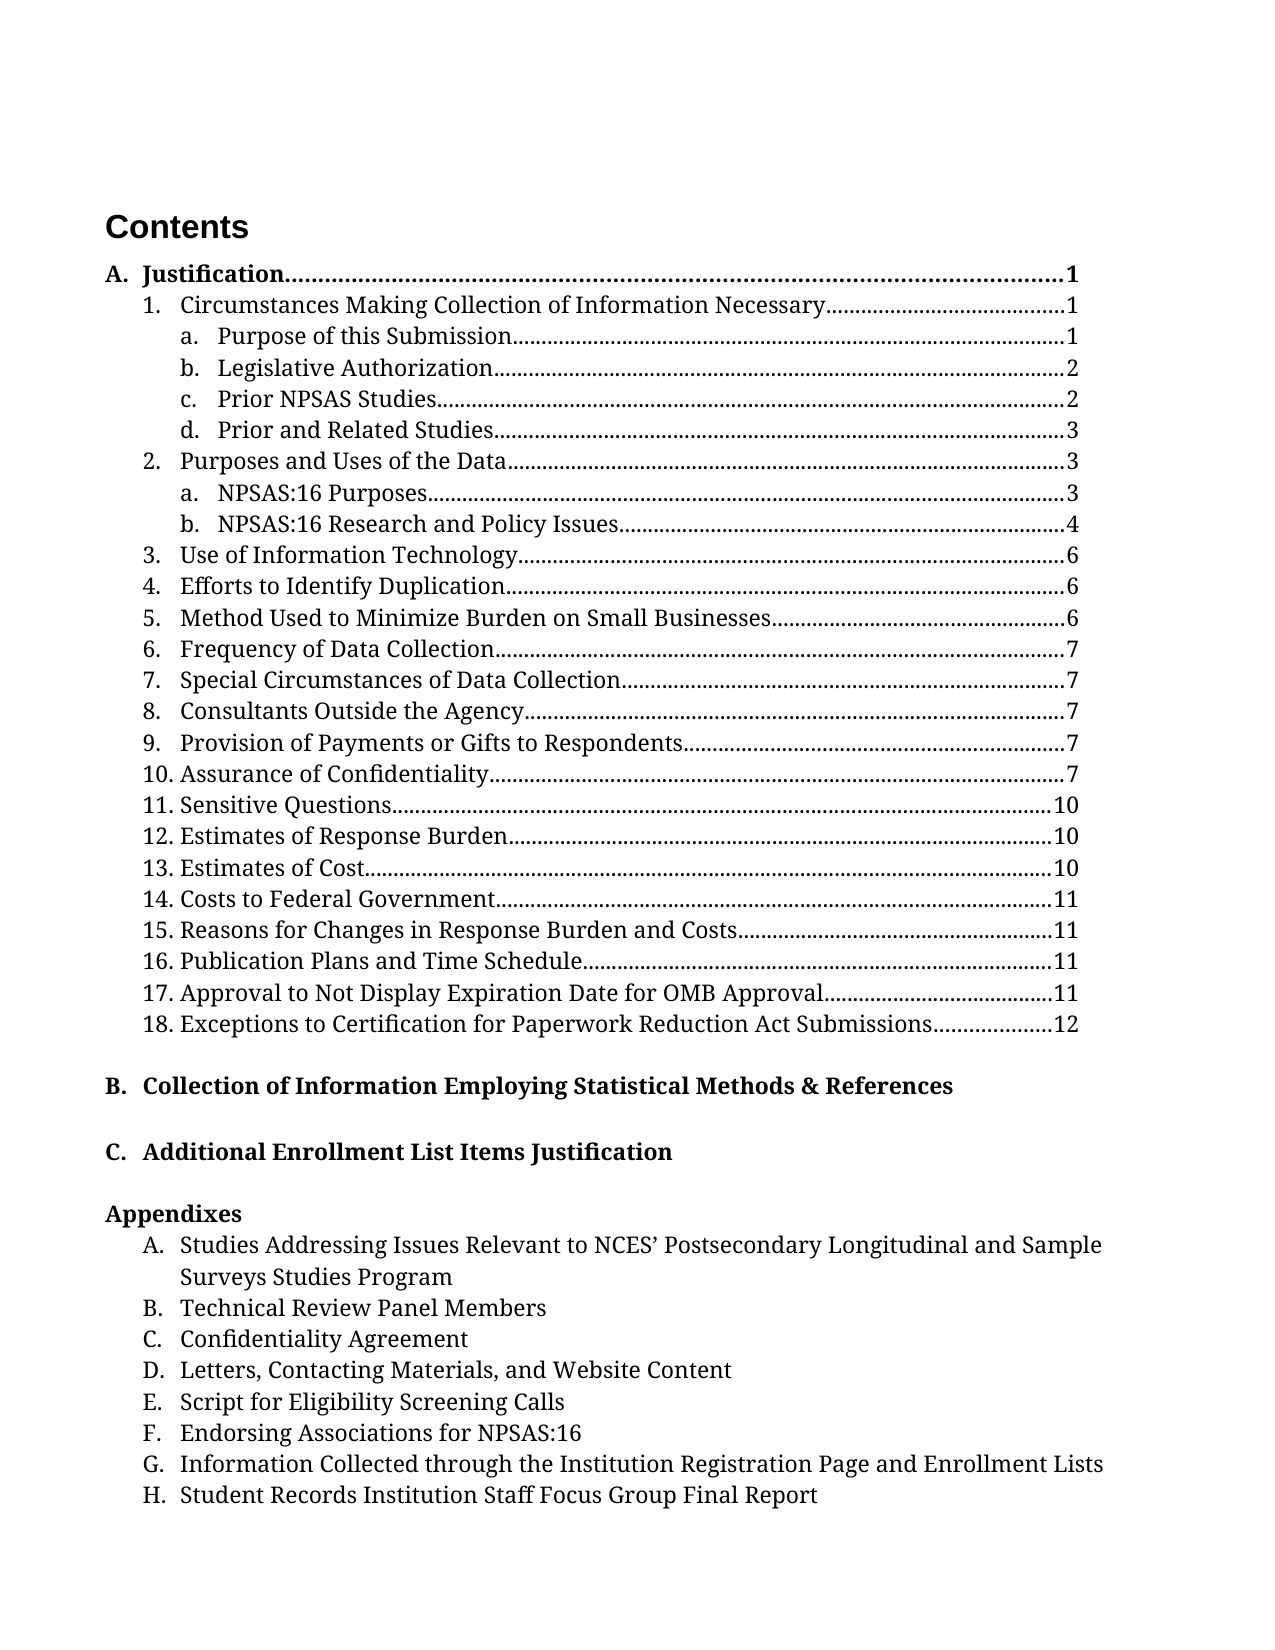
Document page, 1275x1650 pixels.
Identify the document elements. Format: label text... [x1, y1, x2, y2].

list Confidentiality Agreement [142, 1323, 1170, 1354]
list Student Records Institution Staff Focus Group Final Report [142, 1479, 1170, 1511]
text 5. Method Used to Minimize Burden on Small Businesses 6 [142, 602, 1170, 633]
text A. Justification 1 [105, 258, 1170, 289]
text 9. Provision of Payments or Gifts to Respondents 7 [142, 727, 1170, 758]
text b. Legislative Authorization 2 [180, 352, 1170, 383]
list Letters, Contacting Materials, and Website Content [142, 1354, 1170, 1386]
text 13. Estimates of Cost 10 [142, 852, 1170, 883]
text 8. Consultants Outside the Agency 7 [142, 695, 1170, 727]
text C. Additional Enrollment List Items Justification [105, 1136, 1170, 1167]
text 7. Special Circumstances of Data Collection 7 [142, 664, 1170, 695]
text c. Prior NPSAS Studies 2 [180, 383, 1170, 414]
text 18. Exceptions to Certification for Paperwork Reduction Act Submissions 12 [142, 1008, 1170, 1039]
text b. NPSAS:16 Research and Policy Issues 4 [180, 508, 1170, 539]
text 14. Costs to Federal Government 11 [142, 883, 1170, 914]
subtitle Contents [105, 207, 1170, 245]
list Script for Eligibility Screening Calls [142, 1386, 1170, 1417]
text a. Purpose of this Submission 1 [180, 320, 1170, 352]
list Studies Addressing Issues Relevant to NCES’ Postsecondary Longitudinal and Sample Surveys Studies Program [142, 1229, 1170, 1292]
text B. Collection of Information Employing Statistical Methods & References [105, 1070, 1170, 1102]
list Information Collected through the Institution Registration Page and Enrollment Lists [142, 1448, 1170, 1479]
text 11. Sensitive Questions 10 [142, 789, 1170, 820]
text 17. Approval to Not Display Expiration Date for OMB Approval 11 [142, 977, 1170, 1008]
text 15. Reasons for Changes in Response Burden and Costs 11 [142, 914, 1170, 945]
text a. NPSAS:16 Purposes 3 [180, 477, 1170, 508]
text 2. Purposes and Uses of the Data 3 [142, 445, 1170, 477]
text 1. Circumstances Making Collection of Information Necessary 1 [142, 289, 1170, 320]
text 10. Assurance of Confidentiality 7 [142, 758, 1170, 789]
list Endorsing Associations for NPSAS:16 [142, 1417, 1170, 1448]
text 16. Publication Plans and Time Schedule 11 [142, 945, 1170, 977]
text 6. Frequency of Data Collection 7 [142, 633, 1170, 664]
text 12. Estimates of Response Burden 10 [142, 820, 1170, 852]
text d. Prior and Related Studies 3 [180, 414, 1170, 445]
text 3. Use of Information Technology 6 [142, 539, 1170, 570]
text 4. Efforts to Identify Duplication 6 [142, 570, 1170, 602]
list Technical Review Panel Members [142, 1292, 1170, 1323]
text Appendixes [105, 1198, 1170, 1229]
